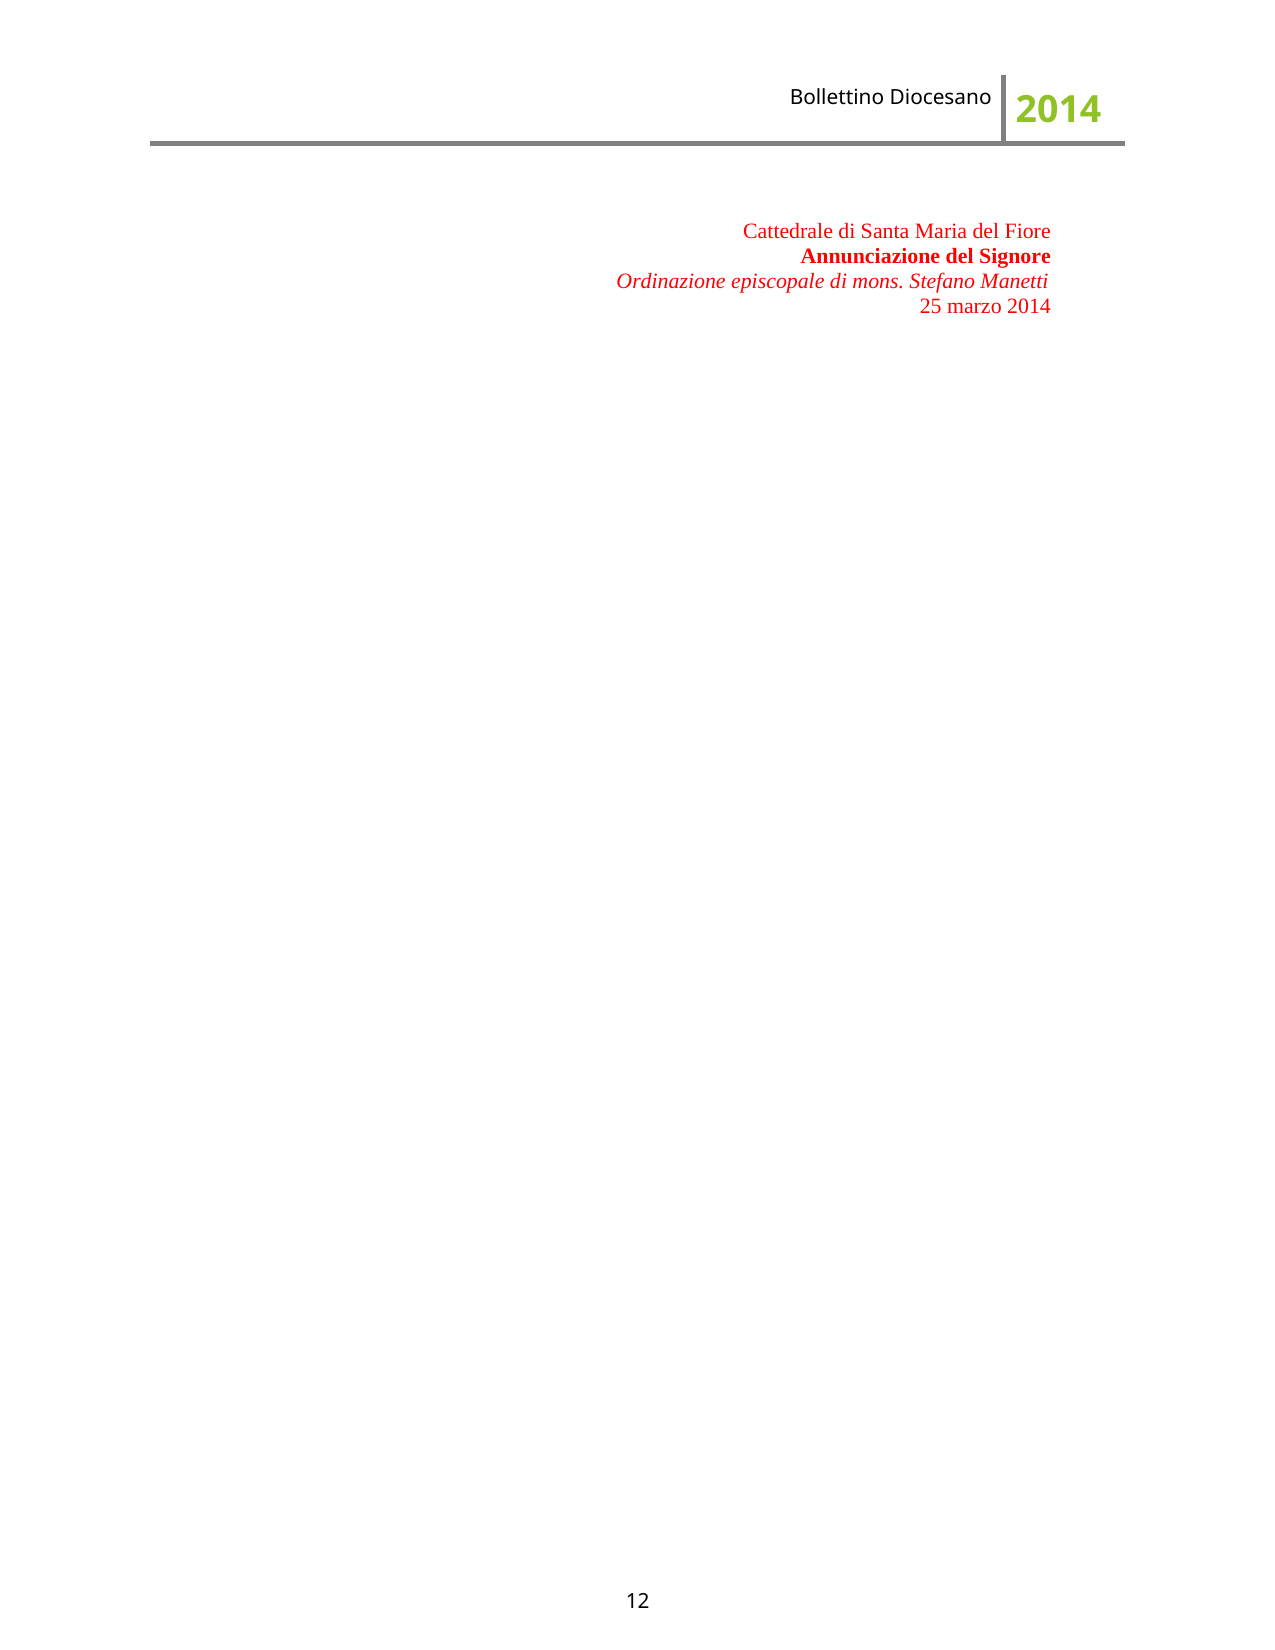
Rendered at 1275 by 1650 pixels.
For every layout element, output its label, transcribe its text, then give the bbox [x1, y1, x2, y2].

text 25 marzo 2014 [150, 293, 1051, 319]
text Cattedrale di Santa Maria del Fiore [150, 218, 1051, 243]
text Ordinazione episcopale di mons. Stefano Manetti [150, 268, 1051, 293]
text Annunciazione del Signore [150, 243, 1051, 268]
